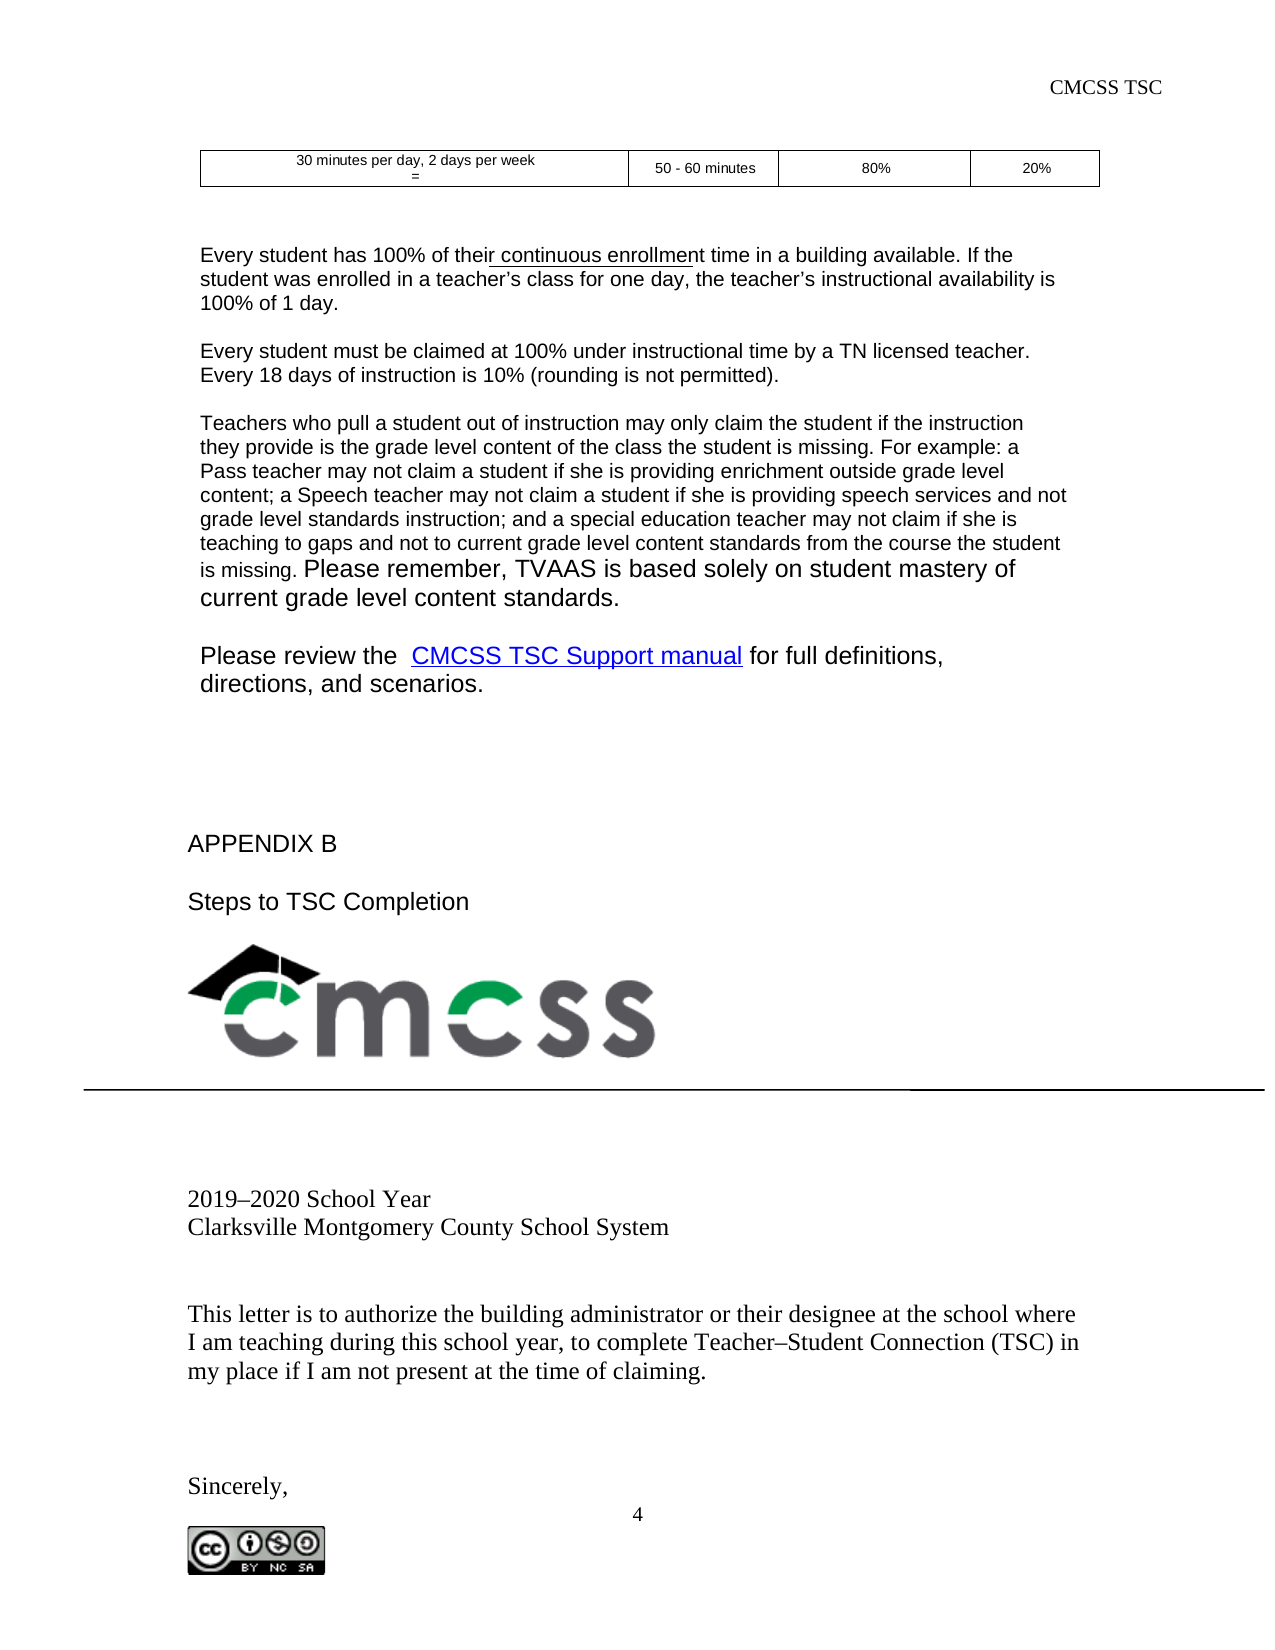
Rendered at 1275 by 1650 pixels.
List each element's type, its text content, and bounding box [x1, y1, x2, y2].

text Every student must be claimed at 100% under instructional time by a TN licensed teacher. Every 18 days of instruction is 10% (rounding is not permitted). [200, 339, 1066, 387]
table_cell 20% [971, 151, 1099, 186]
text APPENDIX B [187, 829, 1087, 858]
picture [187, 944, 684, 1064]
table_cell 30 minutes per day, 2 days per week = pull out programs in addition to regular content block [201, 151, 628, 186]
text Teachers who pull a student out of instruction may only claim the student if the instruction they provide is the grade level content of the class the student is missing. For example: a Pass teacher may not claim a student if she is providing enrichment outside grade level content; a Speech teacher may not claim a student if she is providing speech services and not grade level standards instruction; and a special education teacher may not claim if she is teaching to gaps and not to current grade level content standards from the course the student is missing. Please remember, TVAAS is based solely on student mastery of current grade level content standards. [200, 411, 1068, 612]
text Sincerely, [187, 1471, 1087, 1500]
text Steps to TSC Completion [187, 887, 1087, 916]
text Every student has 100% of their continuous enrollment time in a building available. If the student was enrolled in a teacher’s class for one day, the teacher’s instructional availability is 100% of 1 day. [200, 244, 1068, 315]
table_cell 50 - 60 minutes [629, 151, 778, 186]
picture [187, 1526, 325, 1575]
text Clarksville Montgomery County School System [187, 1212, 1087, 1241]
text 2019–2020 School Year [187, 1184, 1087, 1212]
table_cell 80% [779, 151, 970, 186]
text This letter is to authorize the building administrator or their designee at the school where I am teaching during this school year, to complete Teacher–Student Connection (TSC) in my place if I am not present at the time of claiming. [187, 1299, 1087, 1385]
text Please review the CMCSS TSC Support manual for full definitions, directions, and scenarios. [200, 641, 1039, 698]
